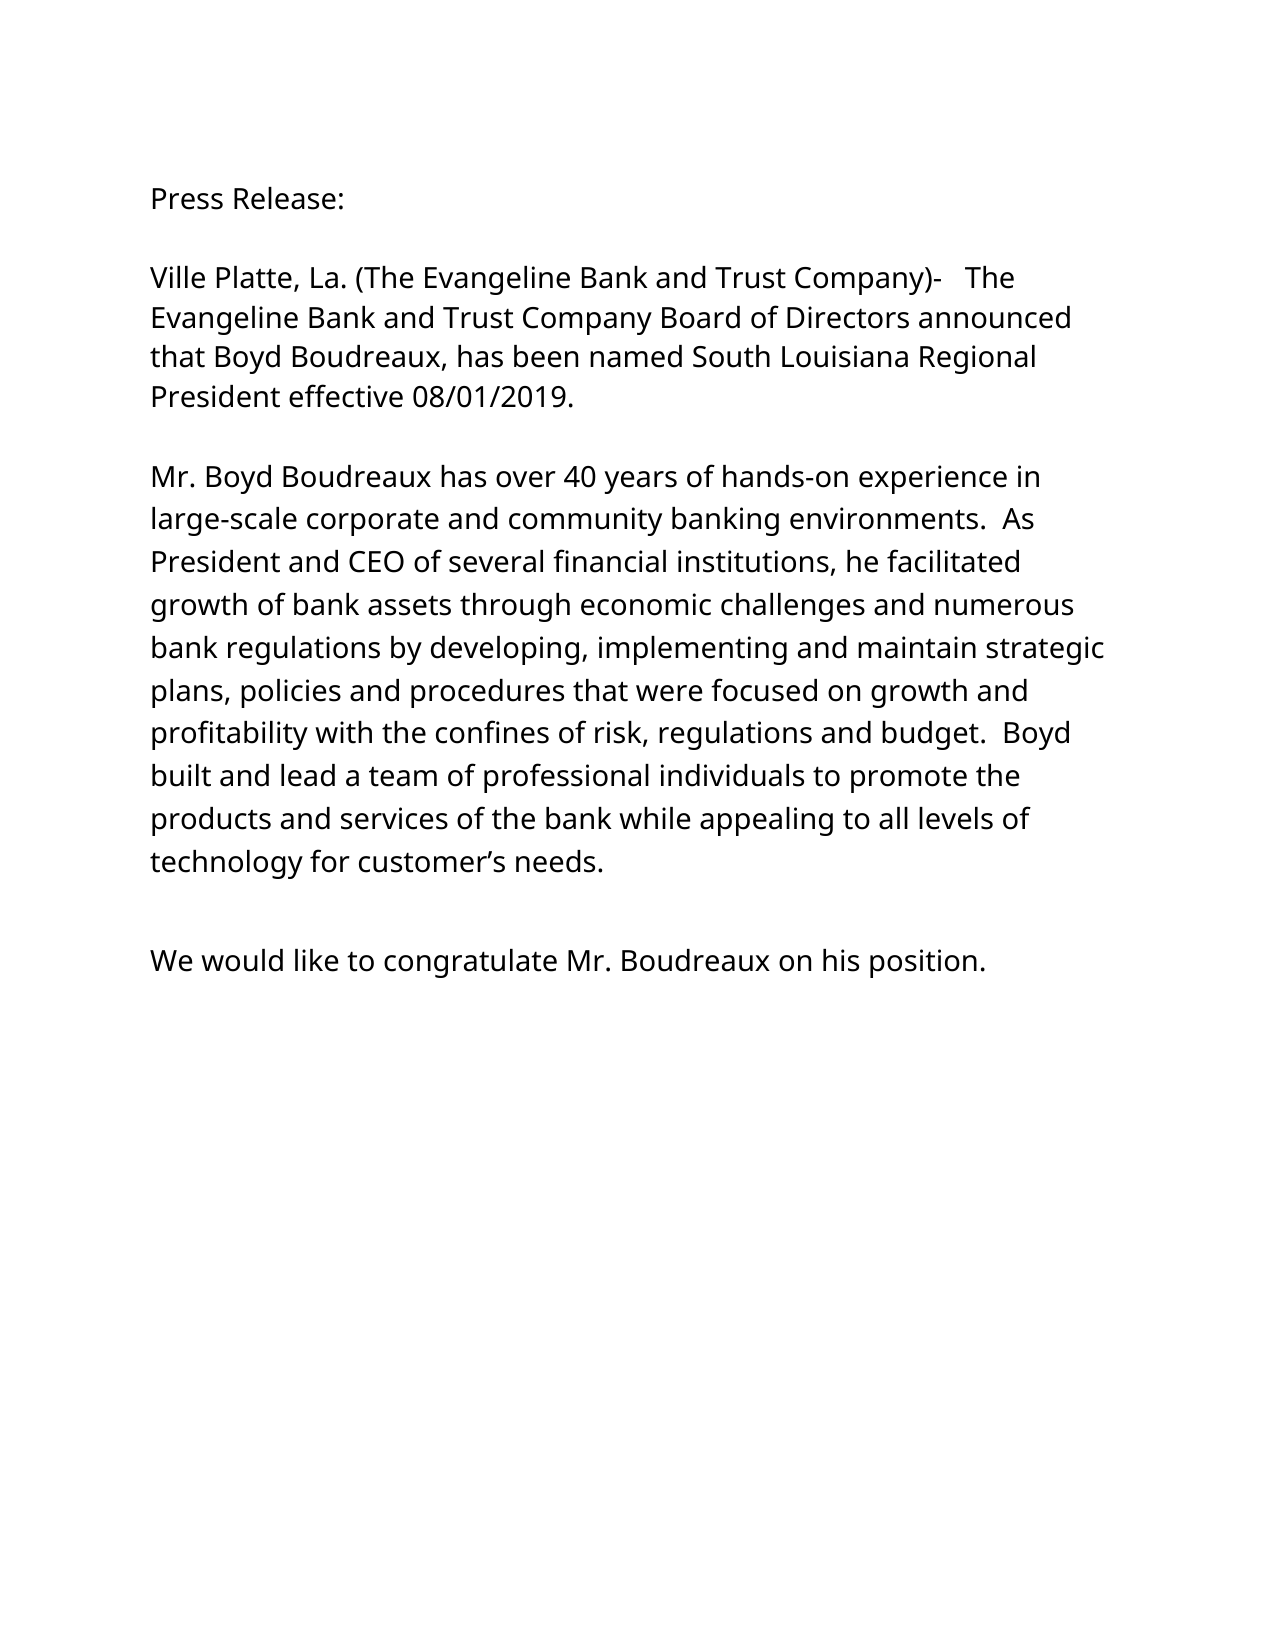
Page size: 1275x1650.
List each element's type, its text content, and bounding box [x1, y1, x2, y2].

text Press Release: [150, 178, 1125, 218]
text Mr. Boyd Boudreaux has over 40 years of hands-on experience in large-scale corporate and community banking environments. As President and CEO of several financial institutions, he facilitated growth of bank assets through economic challenges and numerous bank regulations by developing, implementing and maintain strategic plans, policies and procedures that were focused on growth and profitability with the confines of risk, regulations and budget. Boyd built and lead a team of professional individuals to promote the products and services of the bank while appealing to all levels of technology for customer’s needs. [150, 456, 1125, 881]
text Ville Platte, La. (The Evangeline Bank and Trust Company)- The Evangeline Bank and Trust Company Board of Directors announced that Boyd Boudreaux, has been named South Louisiana Regional President effective 08/01/2019. [150, 257, 1125, 416]
text We would like to congratulate Mr. Boudreaux on his position. [150, 940, 1125, 980]
